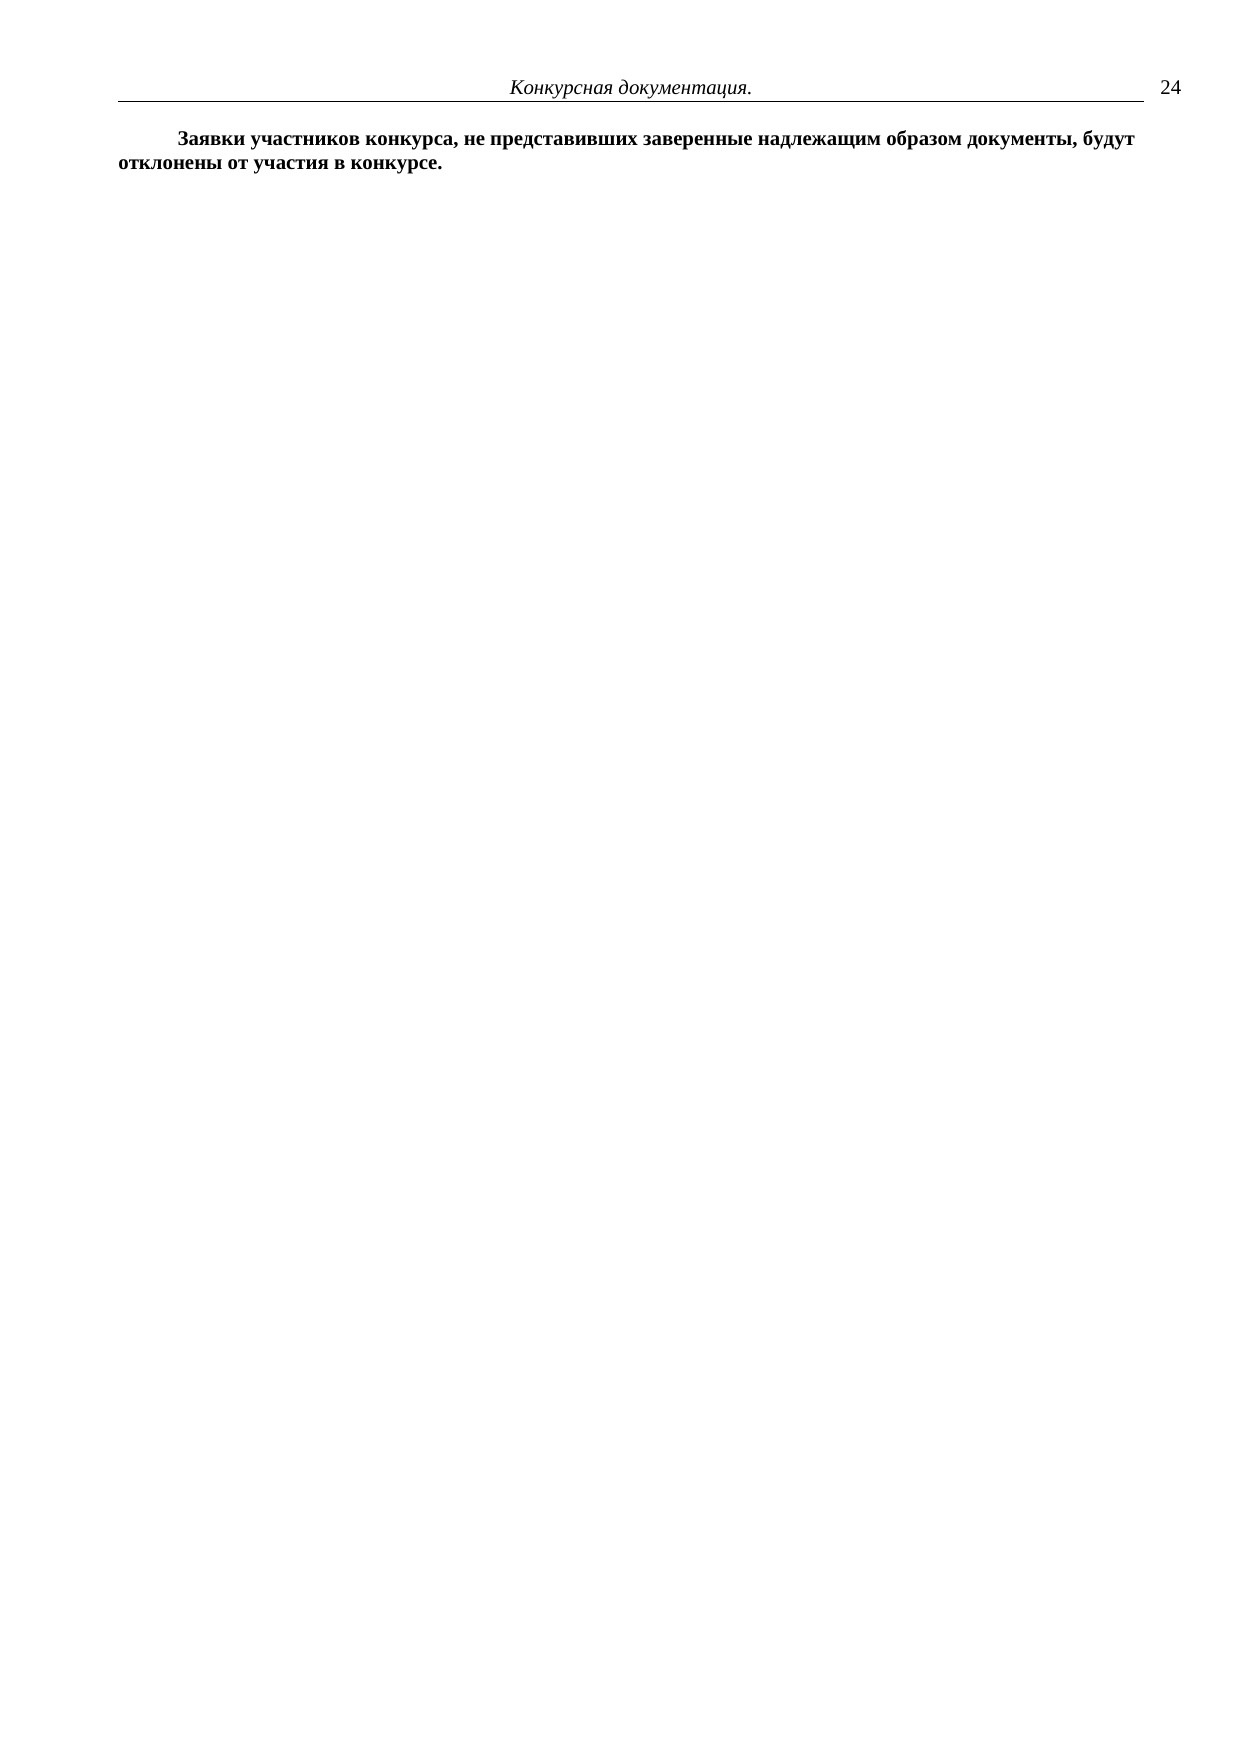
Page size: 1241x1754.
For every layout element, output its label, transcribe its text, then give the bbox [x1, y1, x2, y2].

text Заявки участников конкурса, не представивших заверенные надлежащим образом документы, будут отклонены от участия в конкурсе. [118, 126, 1181, 174]
